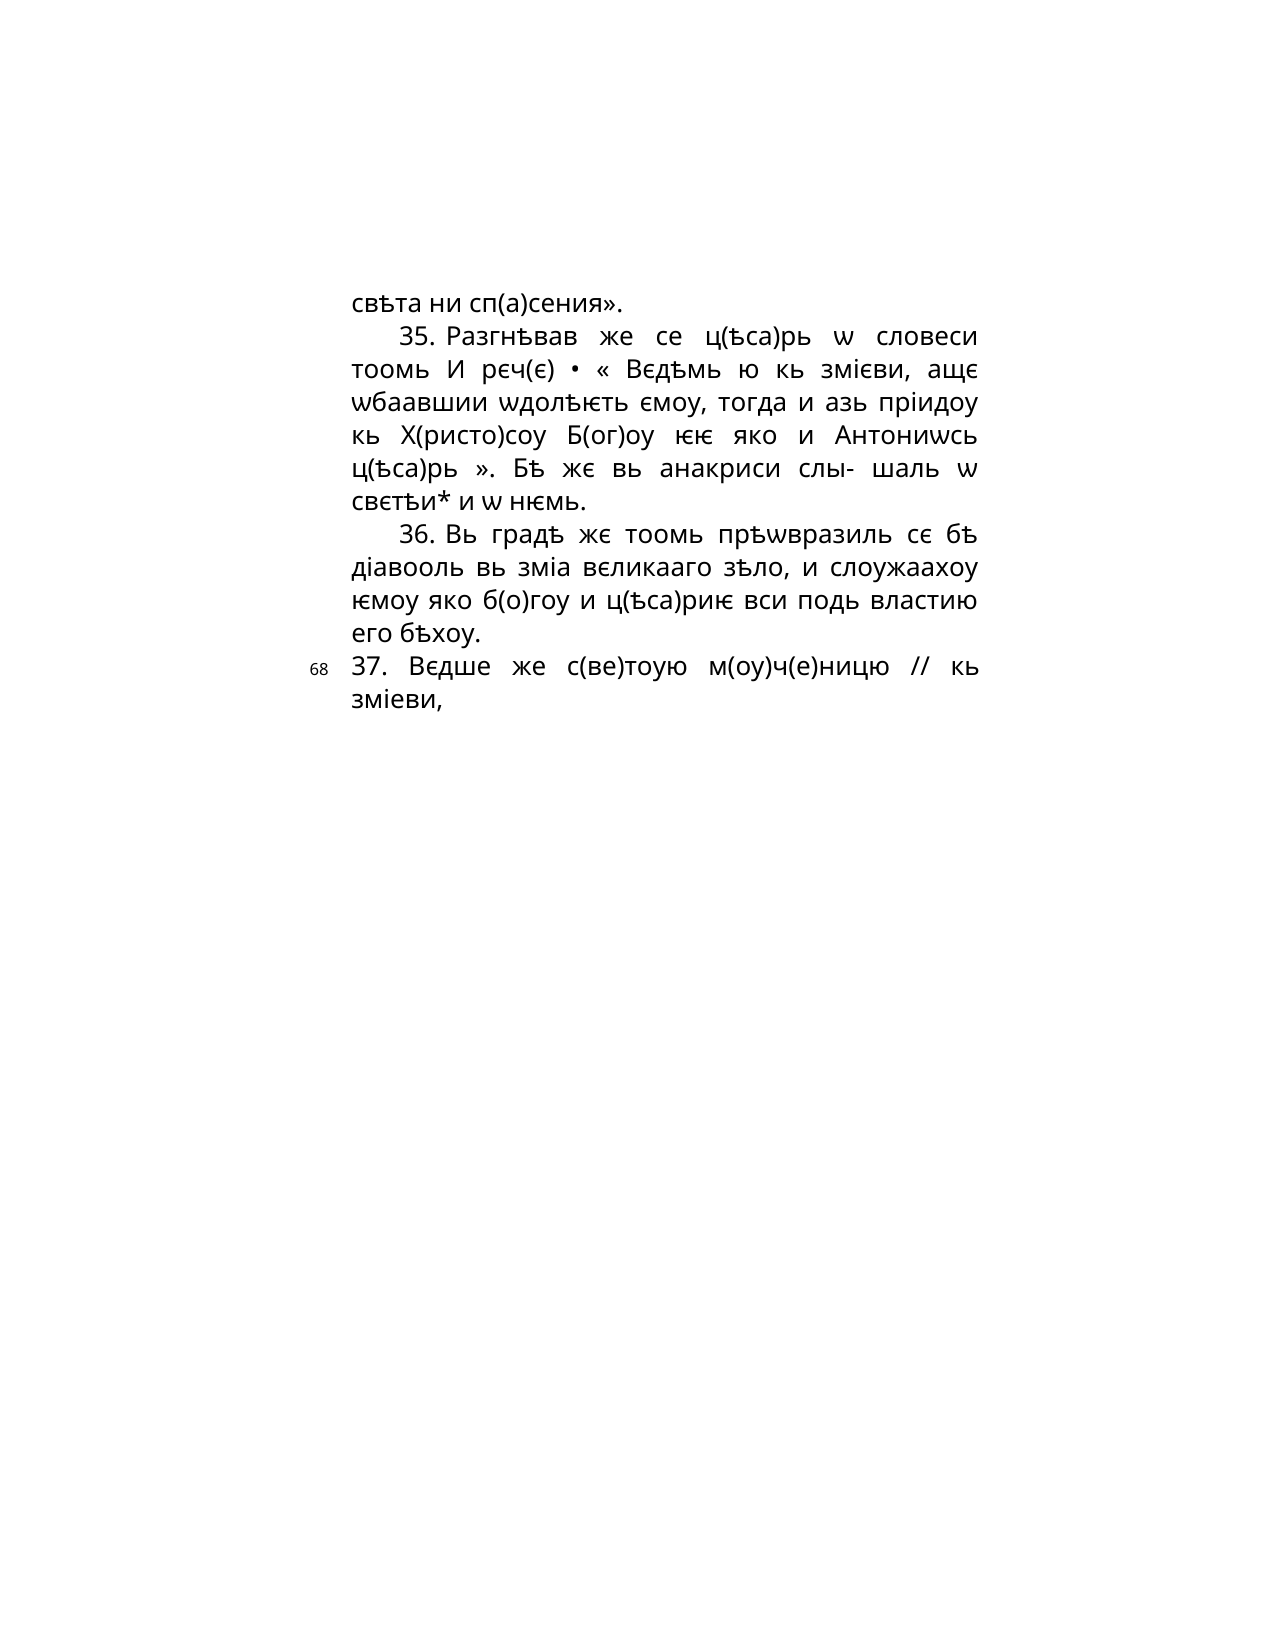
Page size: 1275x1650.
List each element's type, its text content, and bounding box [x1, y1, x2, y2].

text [309, 286, 979, 319]
list 37. Вєдше же с(ве)тоую м(оу)ч(е)ницю // кь зміеви, [309, 649, 981, 715]
list Разгнѣвав же се ц(ѣса)рь ѡ словеси тоомь И рєч(є) • « Вєдѣмь ю кь змієви, ащє ѡбаавшии ѡдолѣѥть ємоу, тогда и азь пріидоу кь Х(ристо)соу Б(ог)оу ѥѥ яко и Антониѡсь ц(ѣса)рь ». Бѣ жє вь анакриси слы- шаль ѡ свєтѣи* и ѡ нѥмь. [351, 319, 979, 517]
list Вь градѣ жє тоомь прѣѡвразиль сє бѣ діавооль вь зміа вєликааго зѣло, и слоужаахоу ѥмоу яко б(о)гоу и ц(ѣса)риѥ вси подь властию его бѣхоу. [351, 517, 979, 649]
